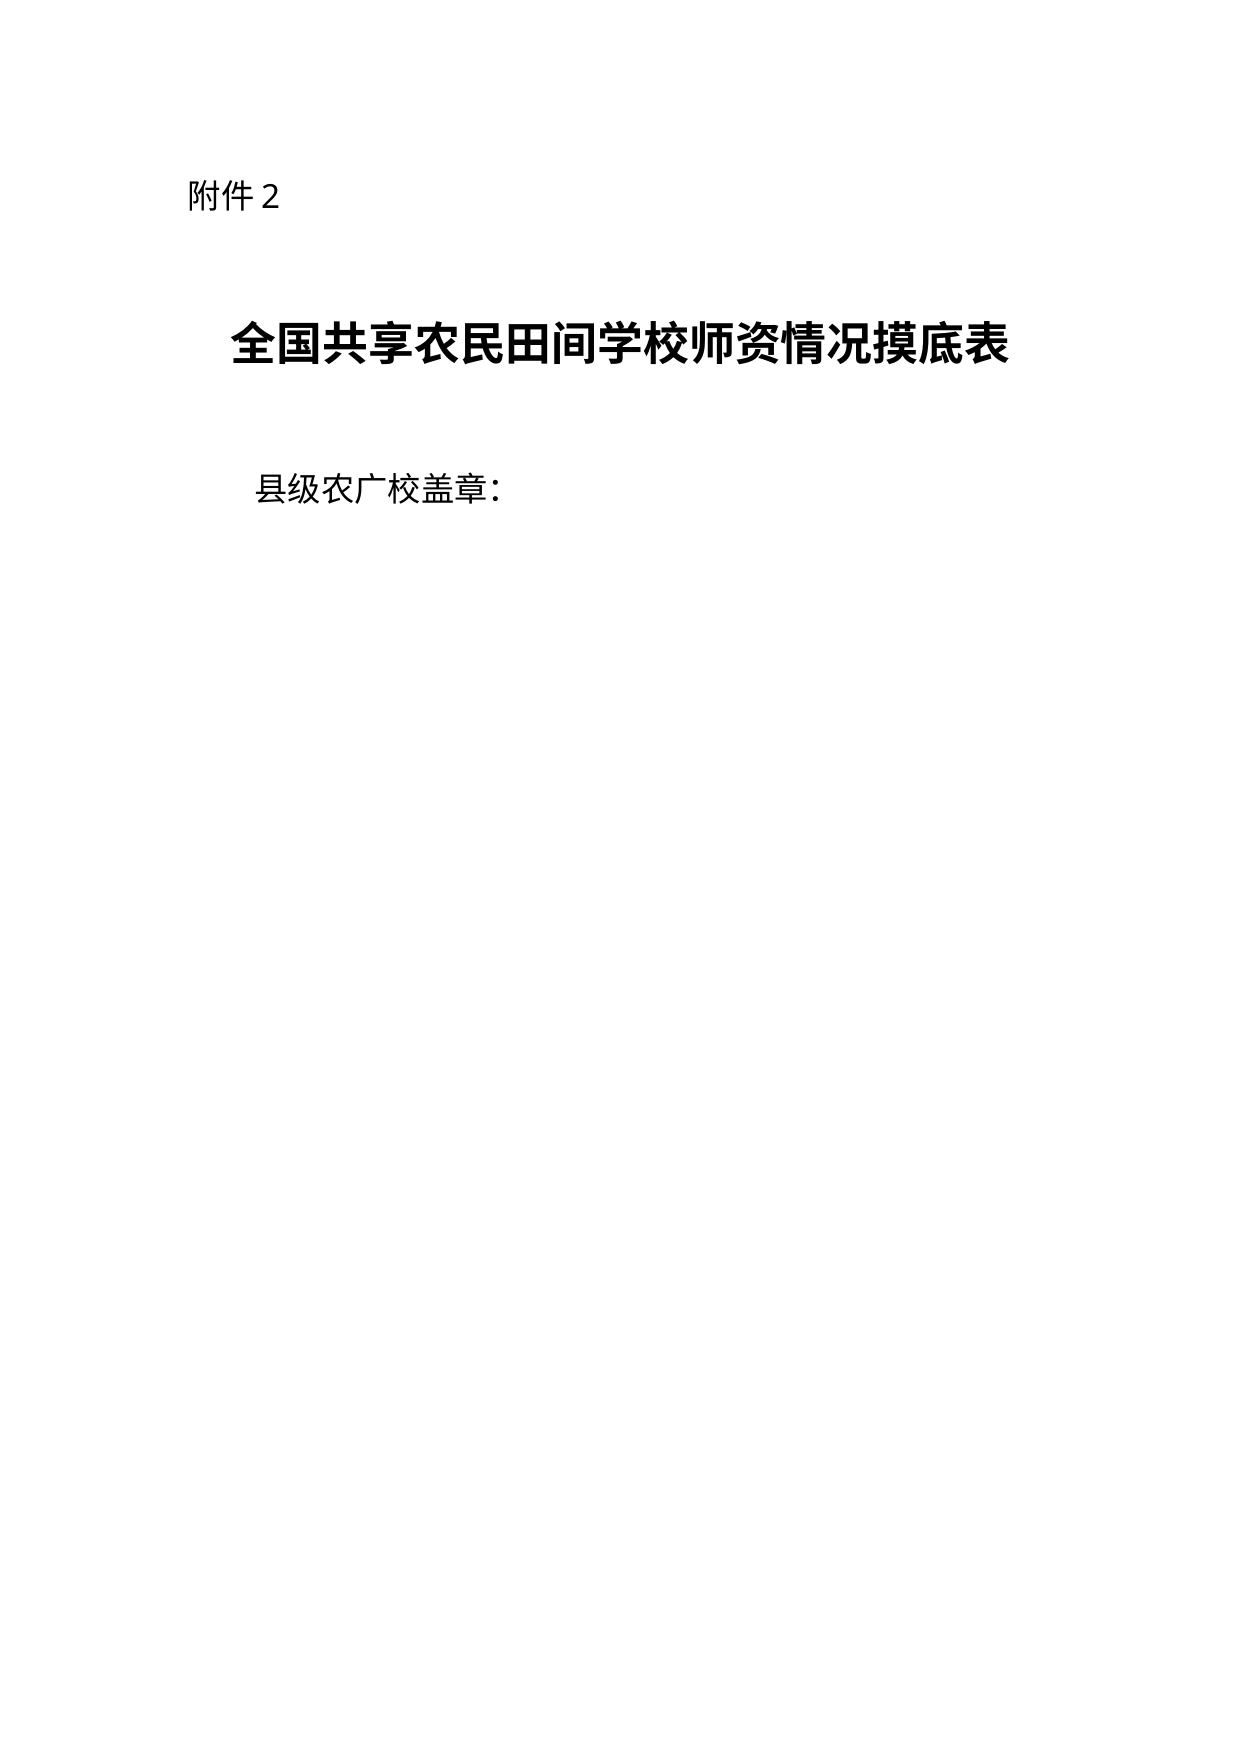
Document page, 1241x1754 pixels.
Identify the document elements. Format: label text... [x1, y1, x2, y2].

text 全国共享农民田间学校师资情况摸底表 [187, 292, 1053, 389]
text 附件2 [187, 162, 1053, 227]
text 县级农广校盖章： [187, 454, 1053, 519]
